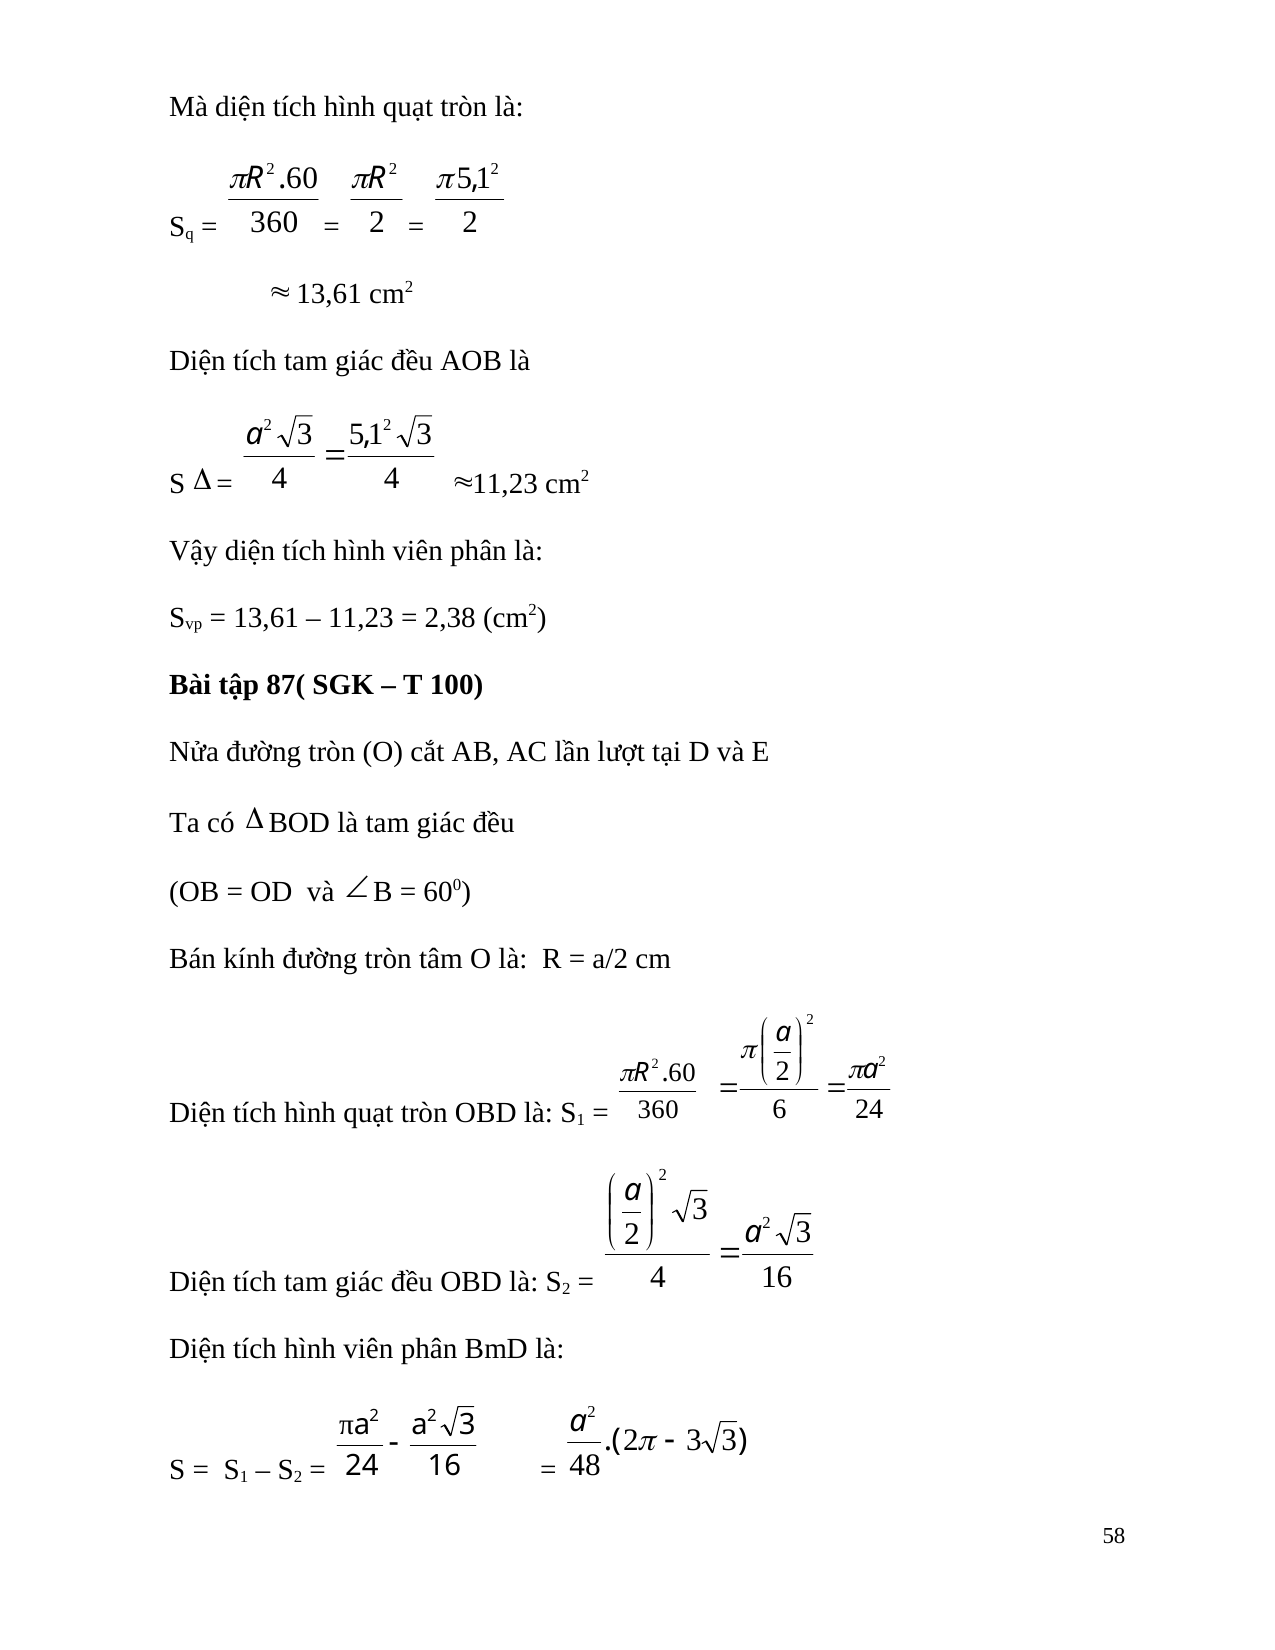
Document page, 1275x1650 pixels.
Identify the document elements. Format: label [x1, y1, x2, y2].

table_cell [158, 89, 1136, 1500]
